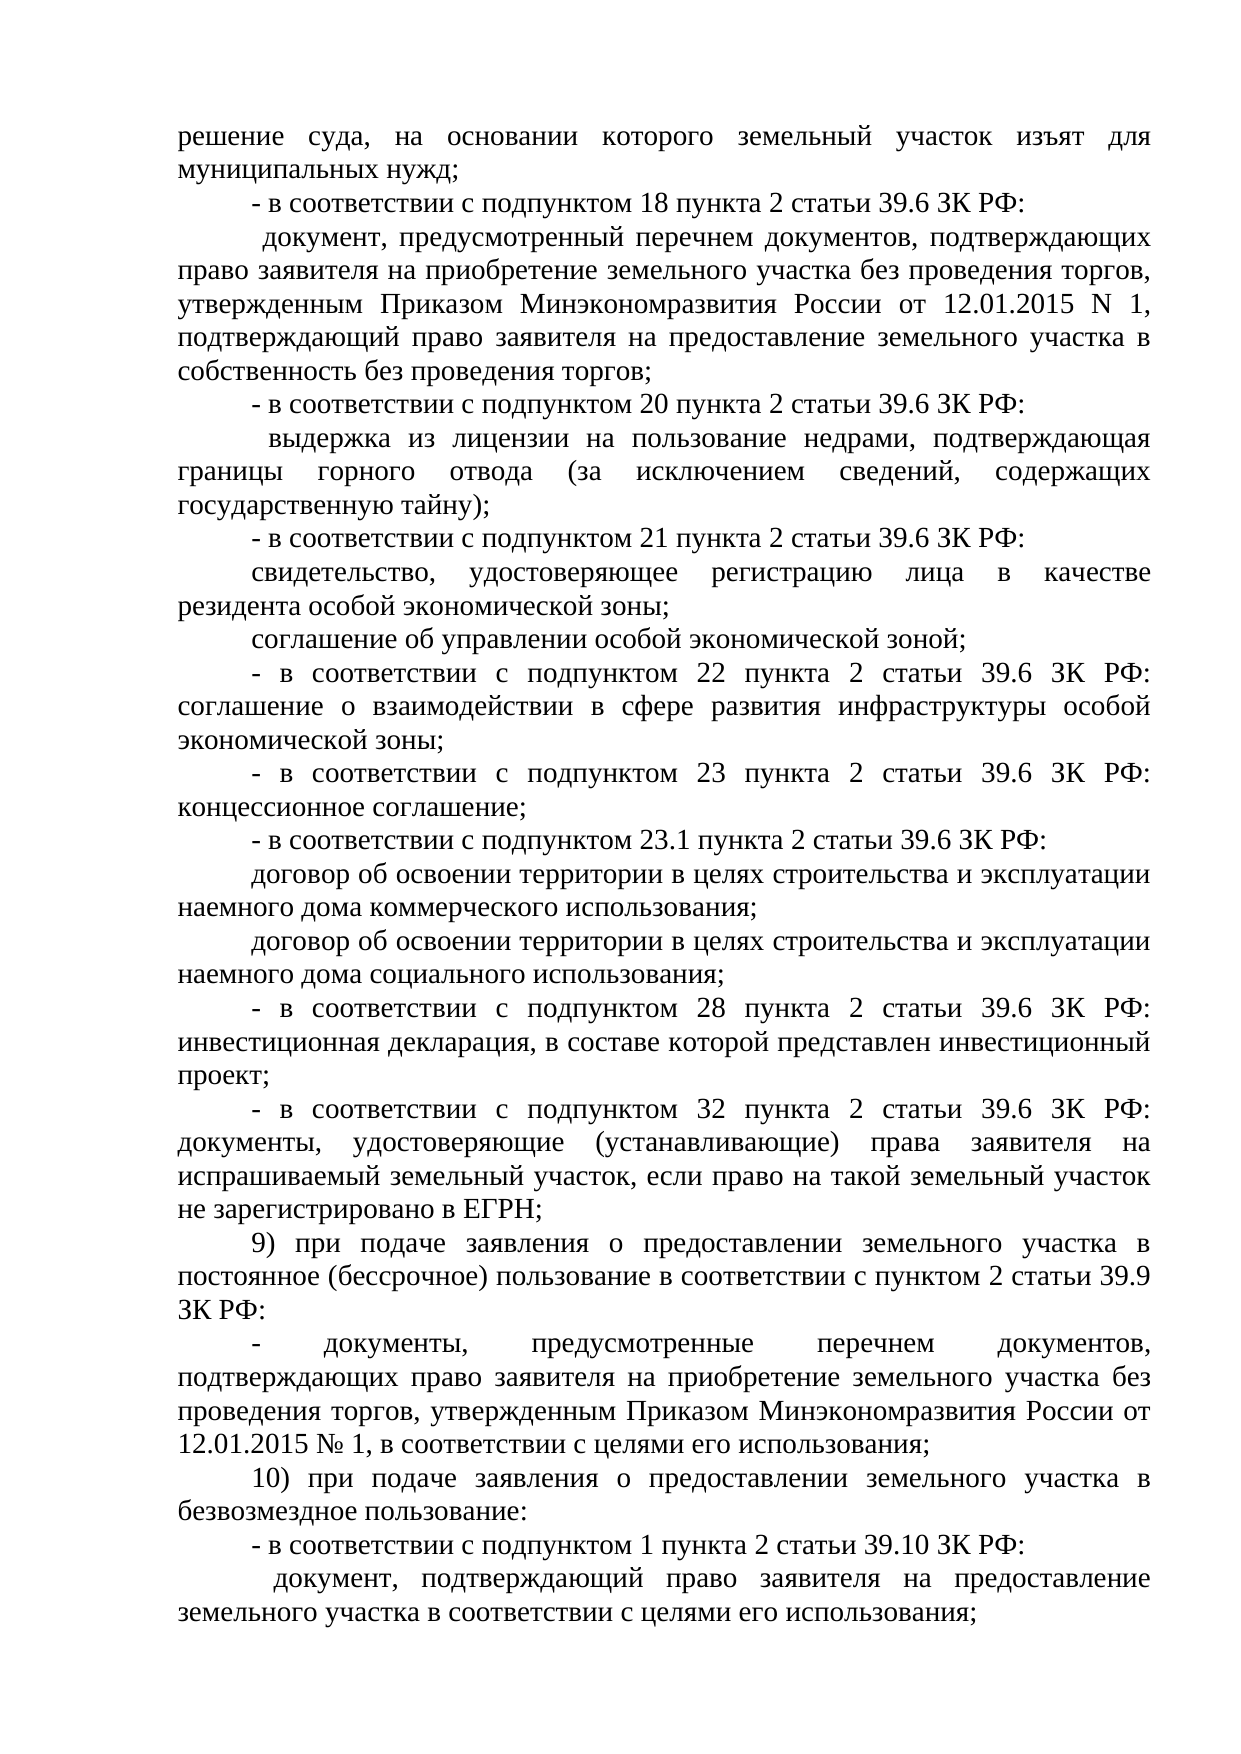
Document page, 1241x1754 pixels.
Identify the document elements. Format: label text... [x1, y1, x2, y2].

text - в соответствии с подпунктом 1 пункта 2 статьи 39.10 ЗК РФ: [177, 1527, 1152, 1560]
text - документы, предусмотренные перечнем документов, подтверждающих право заявителя на приобретение земельного участка без проведения торгов, утвержденным Приказом Минэкономразвития России от 12.01.2015 № 1, в соответствии с целями его использования; [177, 1326, 1152, 1460]
text 10) при подаче заявления о предоставлении земельного участка в безвозмездное пользование: [177, 1460, 1152, 1527]
text свидетельство, удостоверяющее регистрацию лица в качестве резидента особой экономической зоны; [177, 554, 1152, 621]
text - в соответствии с подпунктом 22 пункта 2 статьи 39.6 ЗК РФ: соглашение о взаимодействии в сфере развития инфраструктуры особой экономической зоны; [177, 655, 1152, 755]
text договор об освоении территории в целях строительства и эксплуатации наемного дома коммерческого использования; [177, 856, 1152, 923]
text - в соответствии с подпунктом 32 пункта 2 статьи 39.6 ЗК РФ: документы, удостоверяющие (устанавливающие) права заявителя на испрашиваемый земельный участок, если право на такой земельный участок не зарегистрировано в ЕГРН; [177, 1091, 1152, 1225]
text - в соответствии с подпунктом 20 пункта 2 статьи 39.6 ЗК РФ: [177, 386, 1152, 420]
text - в соответствии с подпунктом 21 пункта 2 статьи 39.6 ЗК РФ: [177, 521, 1152, 554]
text соглашение об управлении особой экономической зоной; [177, 621, 1152, 655]
text - в соответствии с подпунктом 23 пункта 2 статьи 39.6 ЗК РФ: концессионное соглашение; [177, 755, 1152, 822]
text выдержка из лицензии на пользование недрами, подтверждающая границы горного отвода (за исключением сведений, содержащих государственную тайну); [177, 420, 1152, 521]
text документ, подтверждающий право заявителя на предоставление земельного участка в соответствии с целями его использования; [177, 1560, 1152, 1627]
text 9) при подаче заявления о предоставлении земельного участка в постоянное (бессрочное) пользование в соответствии с пунктом 2 статьи 39.9 ЗК РФ: [177, 1225, 1152, 1326]
text - в соответствии с подпунктом 28 пункта 2 статьи 39.6 ЗК РФ: инвестиционная декларация, в составе которой представлен инвестиционный проект; [177, 990, 1152, 1091]
text документ, предусмотренный перечнем документов, подтверждающих право заявителя на приобретение земельного участка без проведения торгов, утвержденным Приказом Минэкономразвития России от 12.01.2015 N 1, подтверждающий право заявителя на предоставление земельного участка в собственность без проведения торгов; [177, 219, 1152, 386]
text - в соответствии с подпунктом 23.1 пункта 2 статьи 39.6 ЗК РФ: [177, 822, 1152, 856]
text договор об освоении территории в целях строительства и эксплуатации наемного дома социального использования; [177, 923, 1152, 990]
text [177, 118, 1152, 185]
text - в соответствии с подпунктом 18 пункта 2 статьи 39.6 ЗК РФ: [177, 185, 1152, 219]
